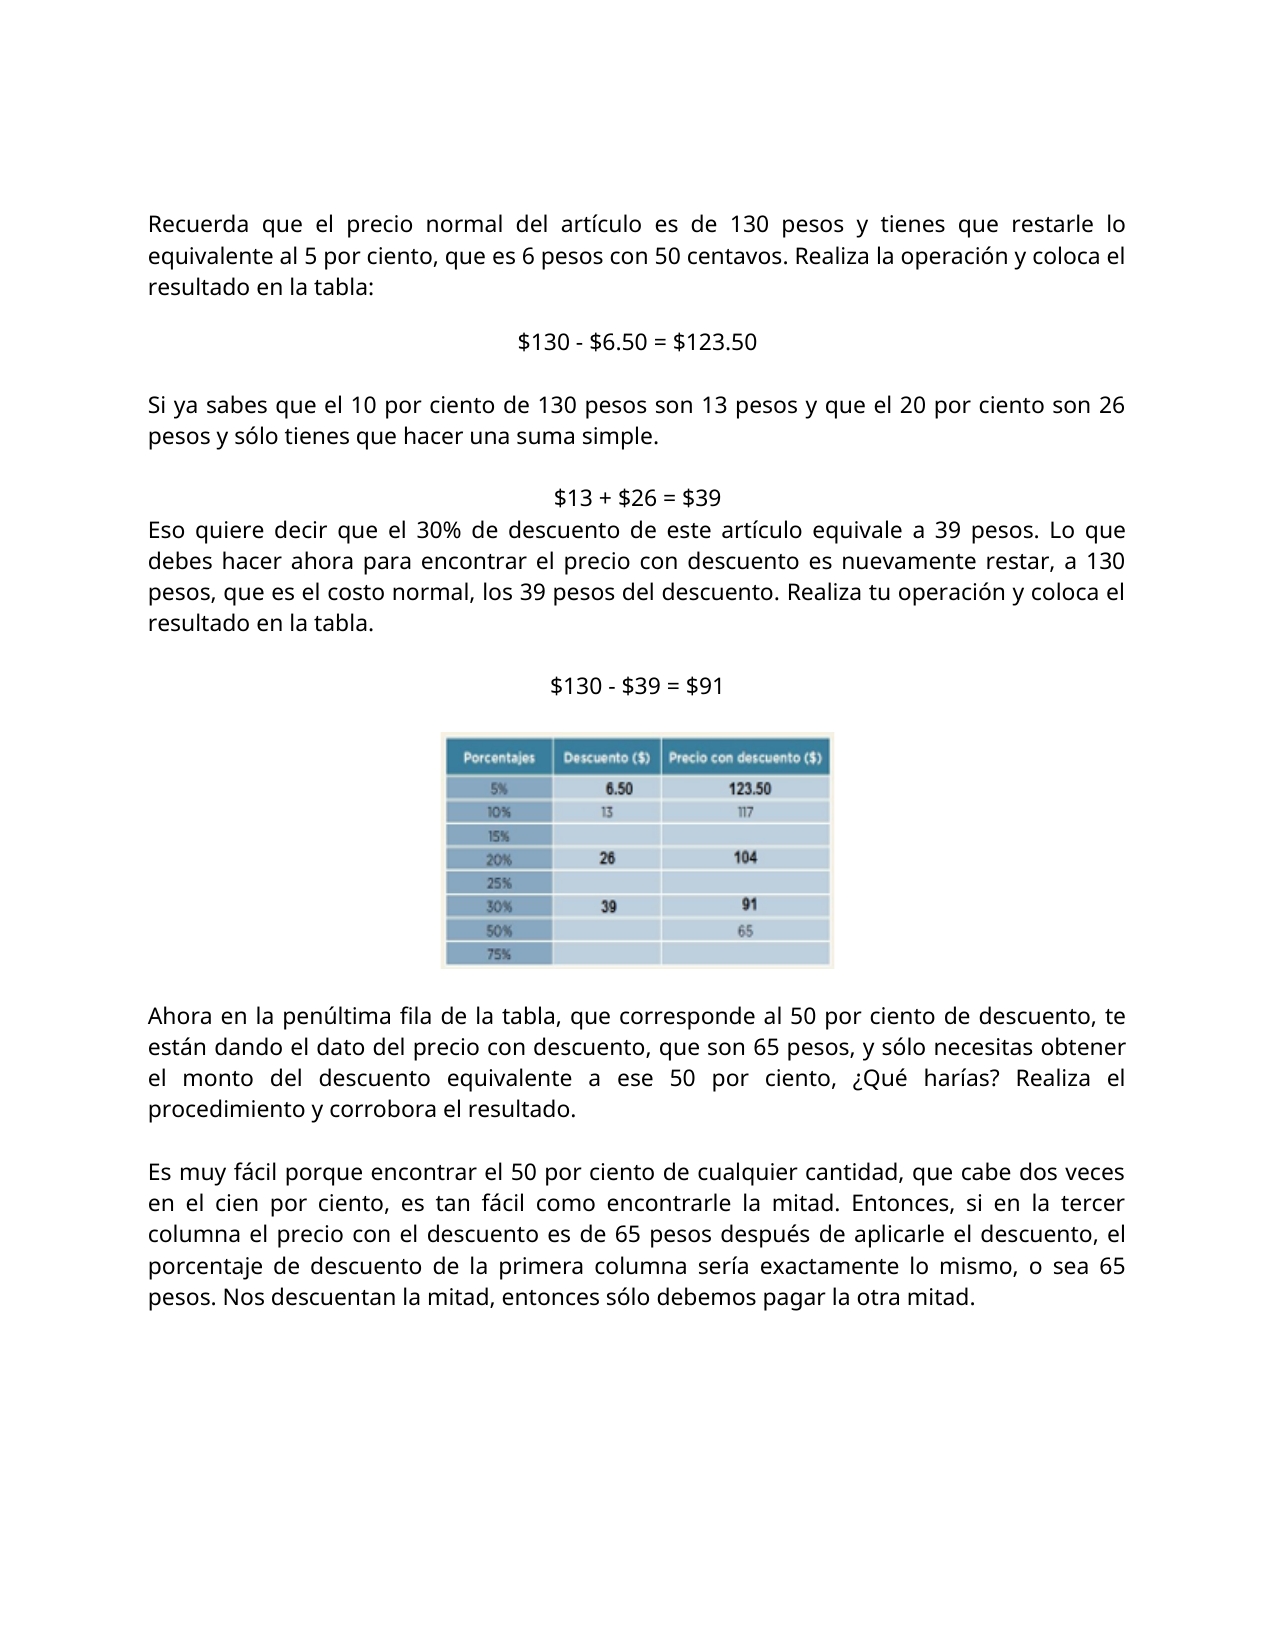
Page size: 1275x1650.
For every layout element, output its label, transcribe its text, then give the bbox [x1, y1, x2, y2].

text Es muy fácil porque encontrar el 50 por ciento de cualquier cantidad, que cabe dos veces en el cien por ciento, es tan fácil como encontrarle la mitad. Entonces, si en la tercer columna el precio con el descuento es de 65 pesos después de aplicarle el descuento, el porcentaje de descuento de la primera columna sería exactamente lo mismo, o sea 65 pesos. Nos descuentan la mitad, entonces sólo debemos pagar la otra mitad. [148, 1156, 1127, 1312]
text $130 - $39 = $91 [148, 670, 1127, 701]
text $130 - $6.50 = $123.50 [148, 326, 1127, 357]
text Ahora en la penúltima fila de la tabla, que corresponde al 50 por ciento de descuento, te están dando el dato del precio con descuento, que son 65 pesos, y sólo necesitas obtener el monto del descuento equivalente a ese 50 por ciento, ¿Qué harías? Realiza el procedimiento y corrobora el resultado. [148, 999, 1127, 1124]
text Eso quiere decir que el 30% de descuento de este artículo equivale a 39 pesos. Lo que debes hacer ahora para encontrar el precio con descuento es nuevamente restar, a 130 pesos, que es el costo normal, los 39 pesos del descuento. Realiza tu operación y coloca el resultado en la tabla. [148, 514, 1127, 639]
text $13 + $26 = $39 [148, 482, 1127, 514]
picture [440, 732, 835, 969]
text Recuerda que el precio normal del artículo es de 130 pesos y tienes que restarle lo equivalente al 5 por ciento, que es 6 pesos con 50 centavos. Realiza la operación y coloca el resultado en la tabla: [148, 208, 1127, 302]
text Si ya sabes que el 10 por ciento de 130 pesos son 13 pesos y que el 20 por ciento son 26 pesos y sólo tienes que hacer una suma simple. [148, 389, 1127, 451]
